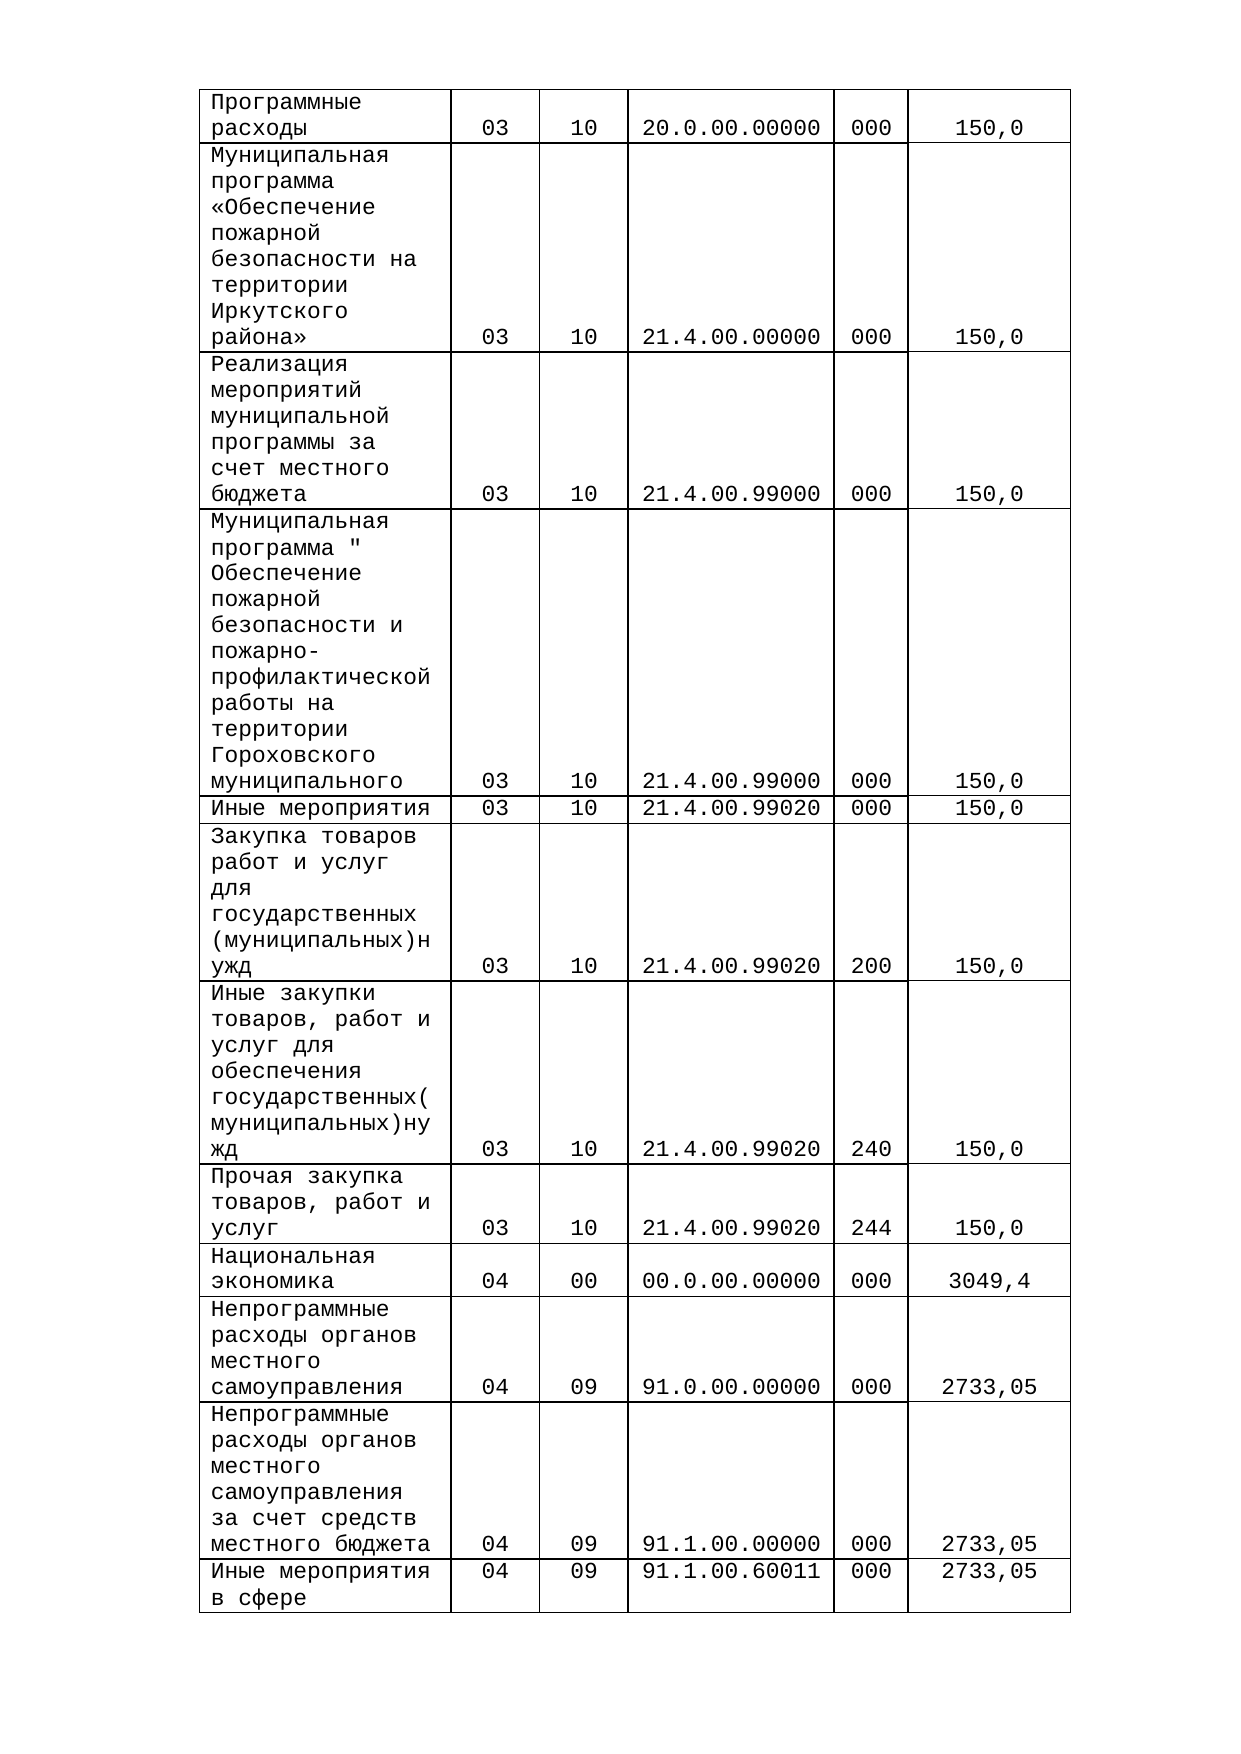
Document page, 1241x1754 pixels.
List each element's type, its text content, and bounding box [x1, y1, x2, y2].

table_cell Непрограммные расходы органов местного самоуправления за счет средств местного бюджета [200, 1403, 450, 1558]
table_cell 03 [452, 797, 539, 823]
table_cell 000 [835, 1403, 907, 1558]
table_cell 2733,05 [909, 1297, 1070, 1401]
table_cell 21.4.00.00000 [629, 144, 833, 351]
table_cell 03 [452, 144, 539, 351]
table_cell 09 [540, 1297, 627, 1401]
table_cell 91.1.00.00000 [629, 1403, 833, 1558]
table_cell 10 [540, 1165, 627, 1242]
table_cell 91.1.00.60011 [629, 1560, 833, 1612]
table_cell 150,0 [909, 796, 1070, 823]
table_cell 20.0.00.00000 [629, 90, 833, 142]
table_cell 150,0 [909, 509, 1070, 795]
table_cell 3049,4 [909, 1244, 1070, 1296]
table_cell 10 [540, 982, 627, 1163]
table_cell 10 [540, 353, 627, 508]
table_cell 10 [540, 144, 627, 351]
table_cell Иные закупки товаров, работ и услуг для обеспечения государственных(муниципальных)нужд [200, 982, 450, 1163]
table_cell 150,0 [909, 824, 1070, 980]
table_cell 240 [835, 982, 907, 1163]
table_cell 000 [835, 510, 907, 795]
table_cell 21.4.00.99020 [629, 1165, 833, 1242]
table_cell Муниципальная программа " Обеспечение пожарной безопасности и пожарно-профилактической работы на территории Гороховского муниципального [200, 510, 450, 795]
table_cell 000 [835, 1560, 907, 1612]
table_cell 03 [452, 90, 539, 142]
table_cell 244 [835, 1165, 907, 1242]
table_cell 2733,05 [909, 1559, 1070, 1612]
table_cell 150,0 [909, 1164, 1070, 1242]
table_cell 03 [452, 982, 539, 1163]
table_cell 09 [540, 1560, 627, 1612]
table_cell 000 [835, 1244, 907, 1296]
table_cell Национальная экономика [200, 1244, 450, 1296]
table_cell Муниципальная программа «Обеспечение пожарной безопасности на территории Иркутского района» [200, 144, 450, 351]
table_cell 04 [452, 1297, 539, 1401]
table_cell 10 [540, 510, 627, 795]
table_cell 04 [452, 1560, 539, 1612]
table_cell 21.4.00.99000 [629, 353, 833, 508]
table_cell 09 [540, 1403, 627, 1558]
table_cell 150,0 [909, 981, 1070, 1163]
table_cell Прочая закупка товаров, работ и услуг [200, 1165, 450, 1242]
table_cell 10 [540, 824, 627, 980]
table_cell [200, 1560, 450, 1612]
table_cell Закупка товаров работ и услуг для государственных (муниципальных)нужд [200, 824, 450, 980]
table_cell 21.4.00.99020 [629, 824, 833, 980]
table_cell 000 [835, 144, 907, 351]
table_cell 10 [540, 90, 627, 142]
table_cell 150,0 [909, 352, 1070, 508]
table_cell 04 [452, 1244, 539, 1296]
table_cell 2733,05 [909, 1402, 1070, 1558]
table_cell 000 [835, 797, 907, 823]
table_cell 03 [452, 824, 539, 980]
table_cell 00 [540, 1244, 627, 1296]
table_cell 03 [452, 353, 539, 508]
table_cell 200 [835, 824, 907, 980]
table_cell 91.0.00.00000 [629, 1297, 833, 1401]
table_cell 21.4.00.99020 [629, 797, 833, 823]
table_cell 21.4.00.99020 [629, 982, 833, 1163]
table_cell 150,0 [909, 90, 1070, 142]
table_cell 00.0.00.00000 [629, 1244, 833, 1296]
table_cell 21.4.00.99000 [629, 510, 833, 795]
table_cell Программные расходы [200, 90, 450, 142]
table_cell Непрограммные расходы органов местного самоуправления [200, 1297, 450, 1401]
table_cell 03 [452, 1165, 539, 1242]
table_cell 000 [835, 1297, 907, 1401]
table_cell 000 [835, 90, 907, 142]
table_cell 03 [452, 510, 539, 795]
table_cell Иные мероприятия [200, 797, 450, 823]
table_cell Реализация мероприятий муниципальной программы за счет местного бюджета [200, 353, 450, 508]
table_cell 150,0 [909, 143, 1070, 351]
table_cell 000 [835, 353, 907, 508]
table_cell 10 [540, 797, 627, 823]
table_cell 04 [452, 1403, 539, 1558]
